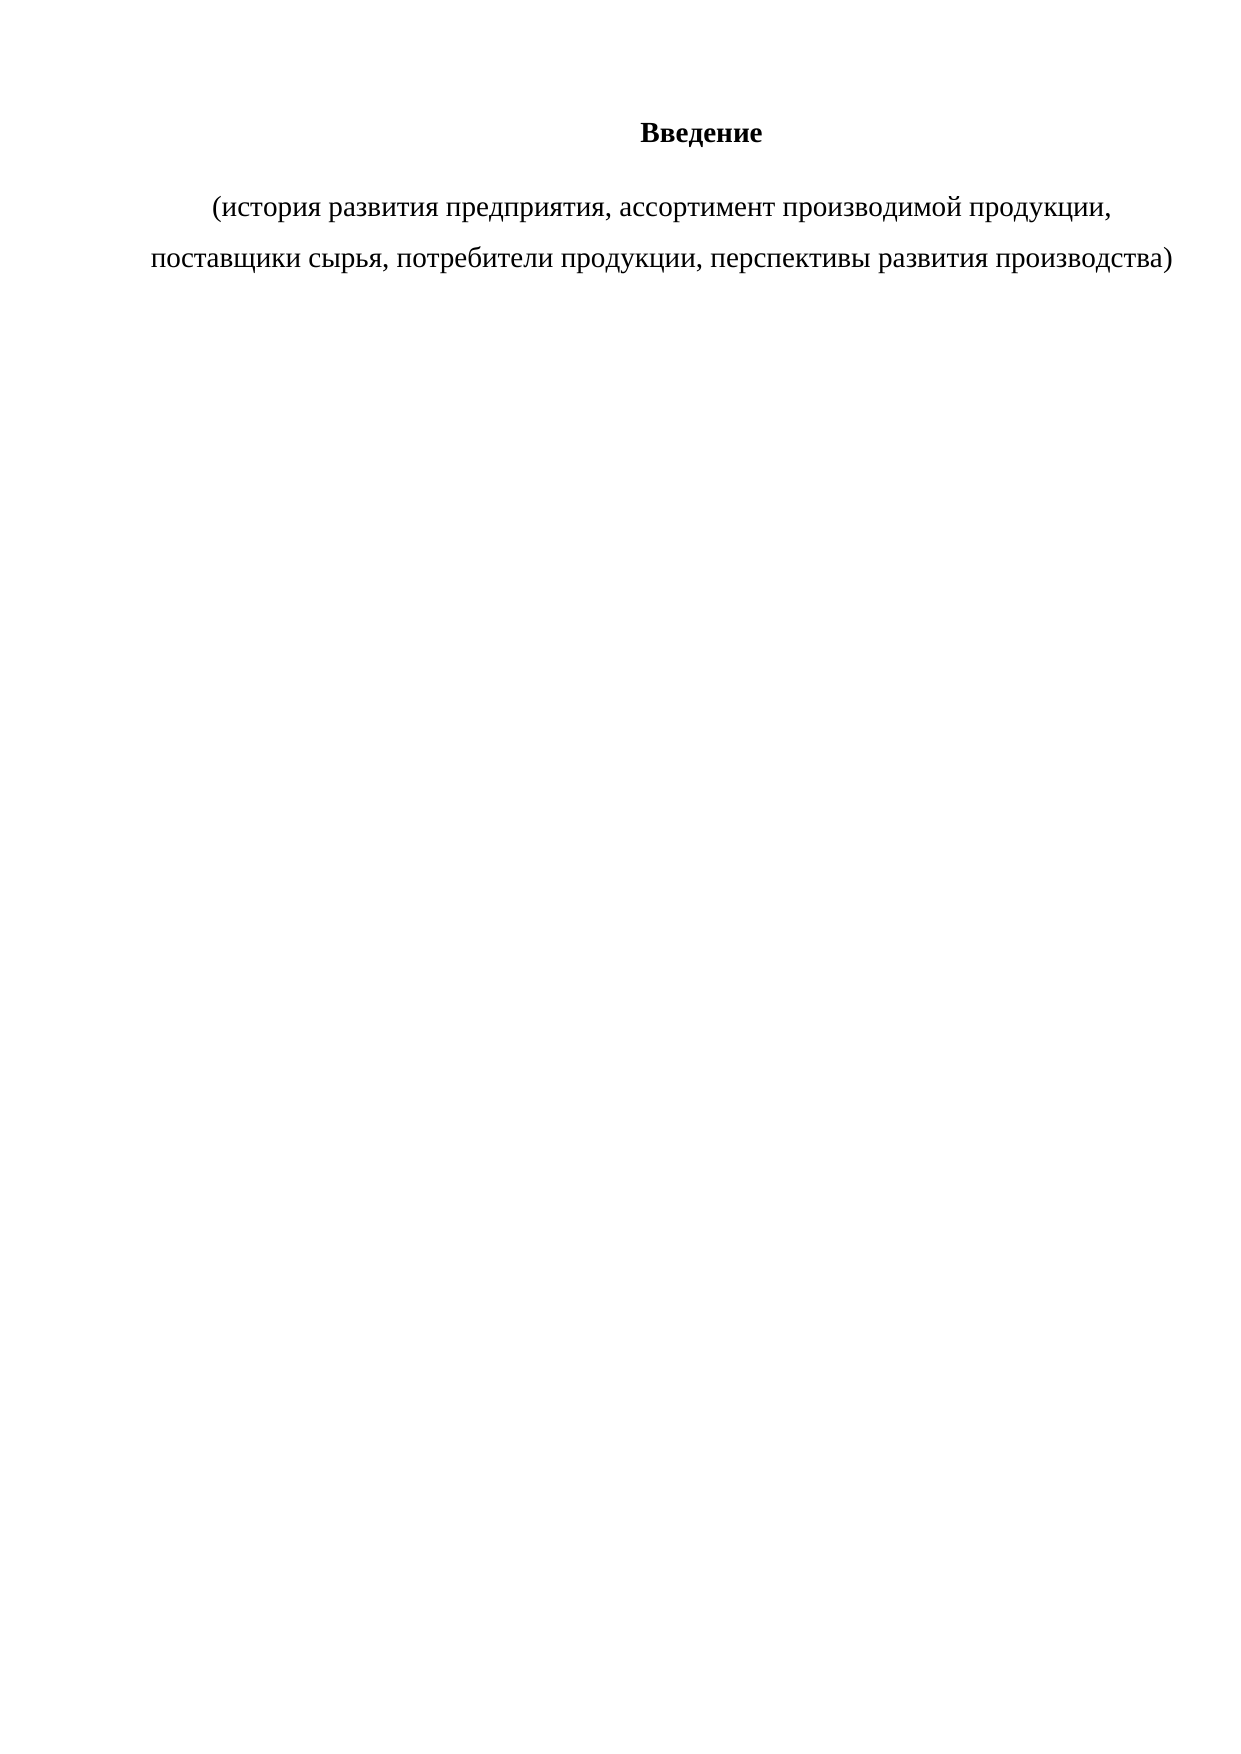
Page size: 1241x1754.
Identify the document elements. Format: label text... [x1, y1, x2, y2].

text Введение [286, 115, 1117, 149]
text (история развития предприятия, ассортимент производимой продукции, поставщики сырья, потребители продукции, перспективы развития производства) [142, 189, 1182, 273]
